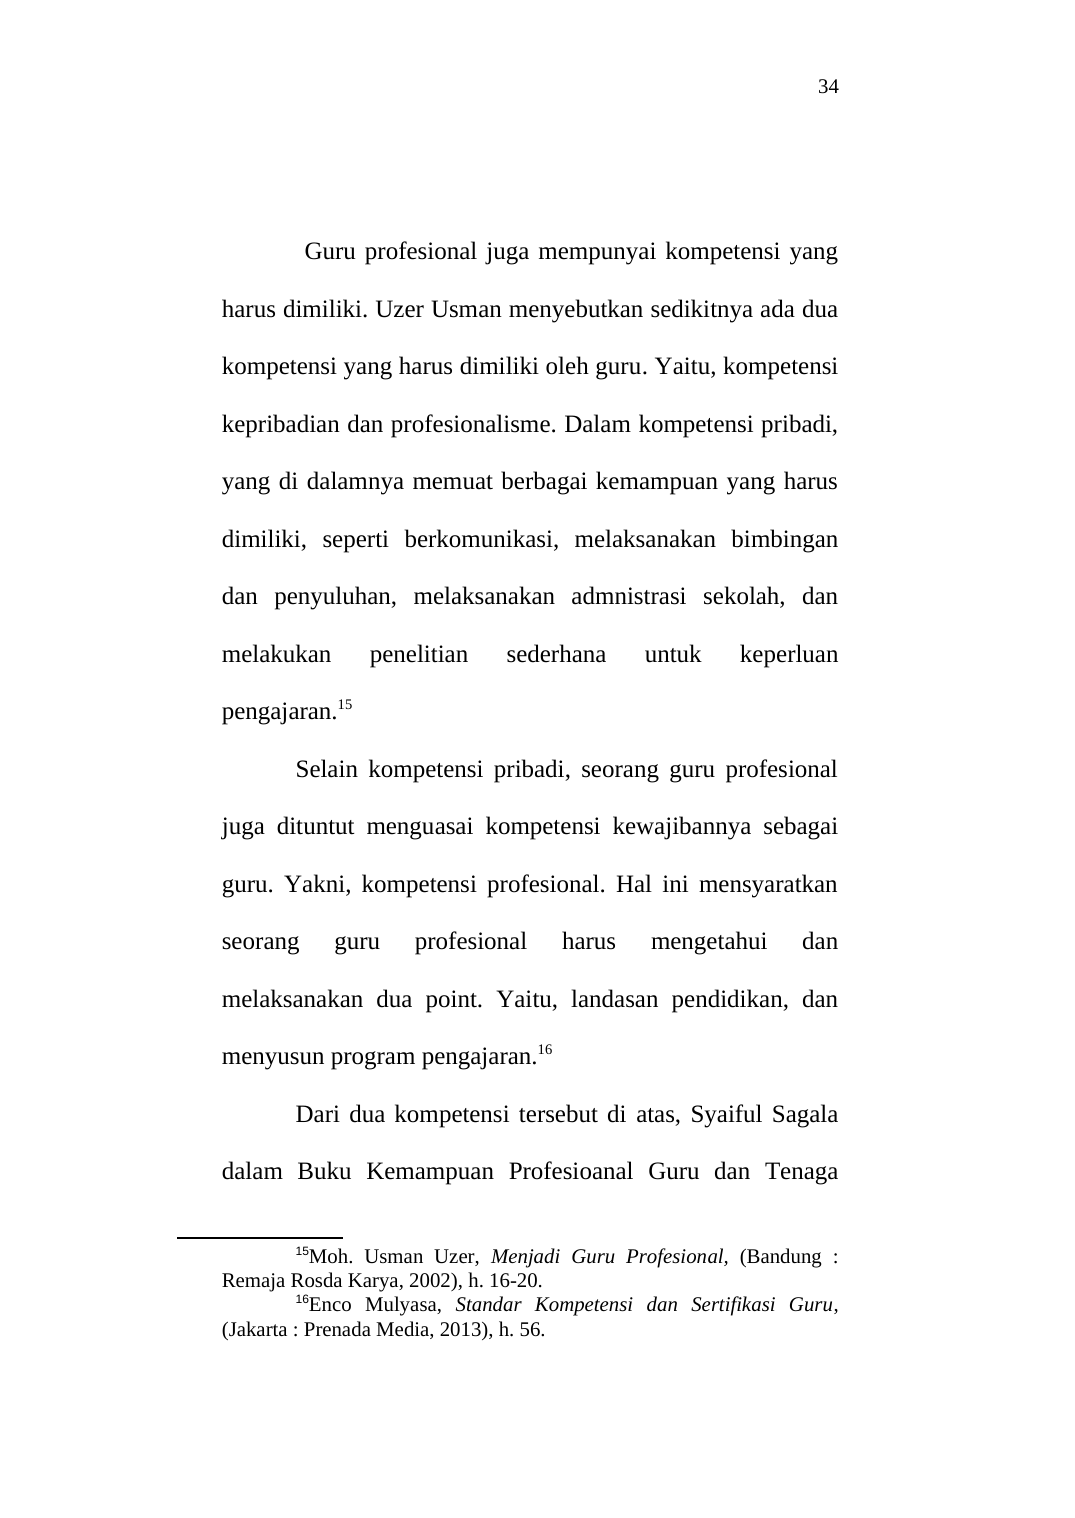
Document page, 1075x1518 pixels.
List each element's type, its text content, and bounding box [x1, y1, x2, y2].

text Guru profesional juga mempunyai kompetensi yang harus dimiliki. Uzer Usman menyebutkan sedikitnya ada dua kompetensi yang harus dimiliki oleh guru. Yaitu, kompetensi kepribadian dan profesionalisme. Dalam kompetensi pribadi, yang di dalamnya memuat berbagai kemampuan yang harus dimiliki, seperti berkomunikasi, melaksanakan bimbingan dan penyuluhan, melaksanakan admnistrasi sekolah, dan melakukan penelitian sederhana untuk keperluan pengajaran. [222, 236, 838, 725]
text Selain kompetensi pribadi, seorang guru profesional juga dituntut menguasai kompetensi kewajibannya sebagai guru. Yakni, kompetensi profesional. Hal ini mensyaratkan seorang guru profesional harus mengetahui dan melaksanakan dua point. Yaitu, landasan pendidikan, dan menyusun program pengajaran. [222, 754, 838, 1070]
